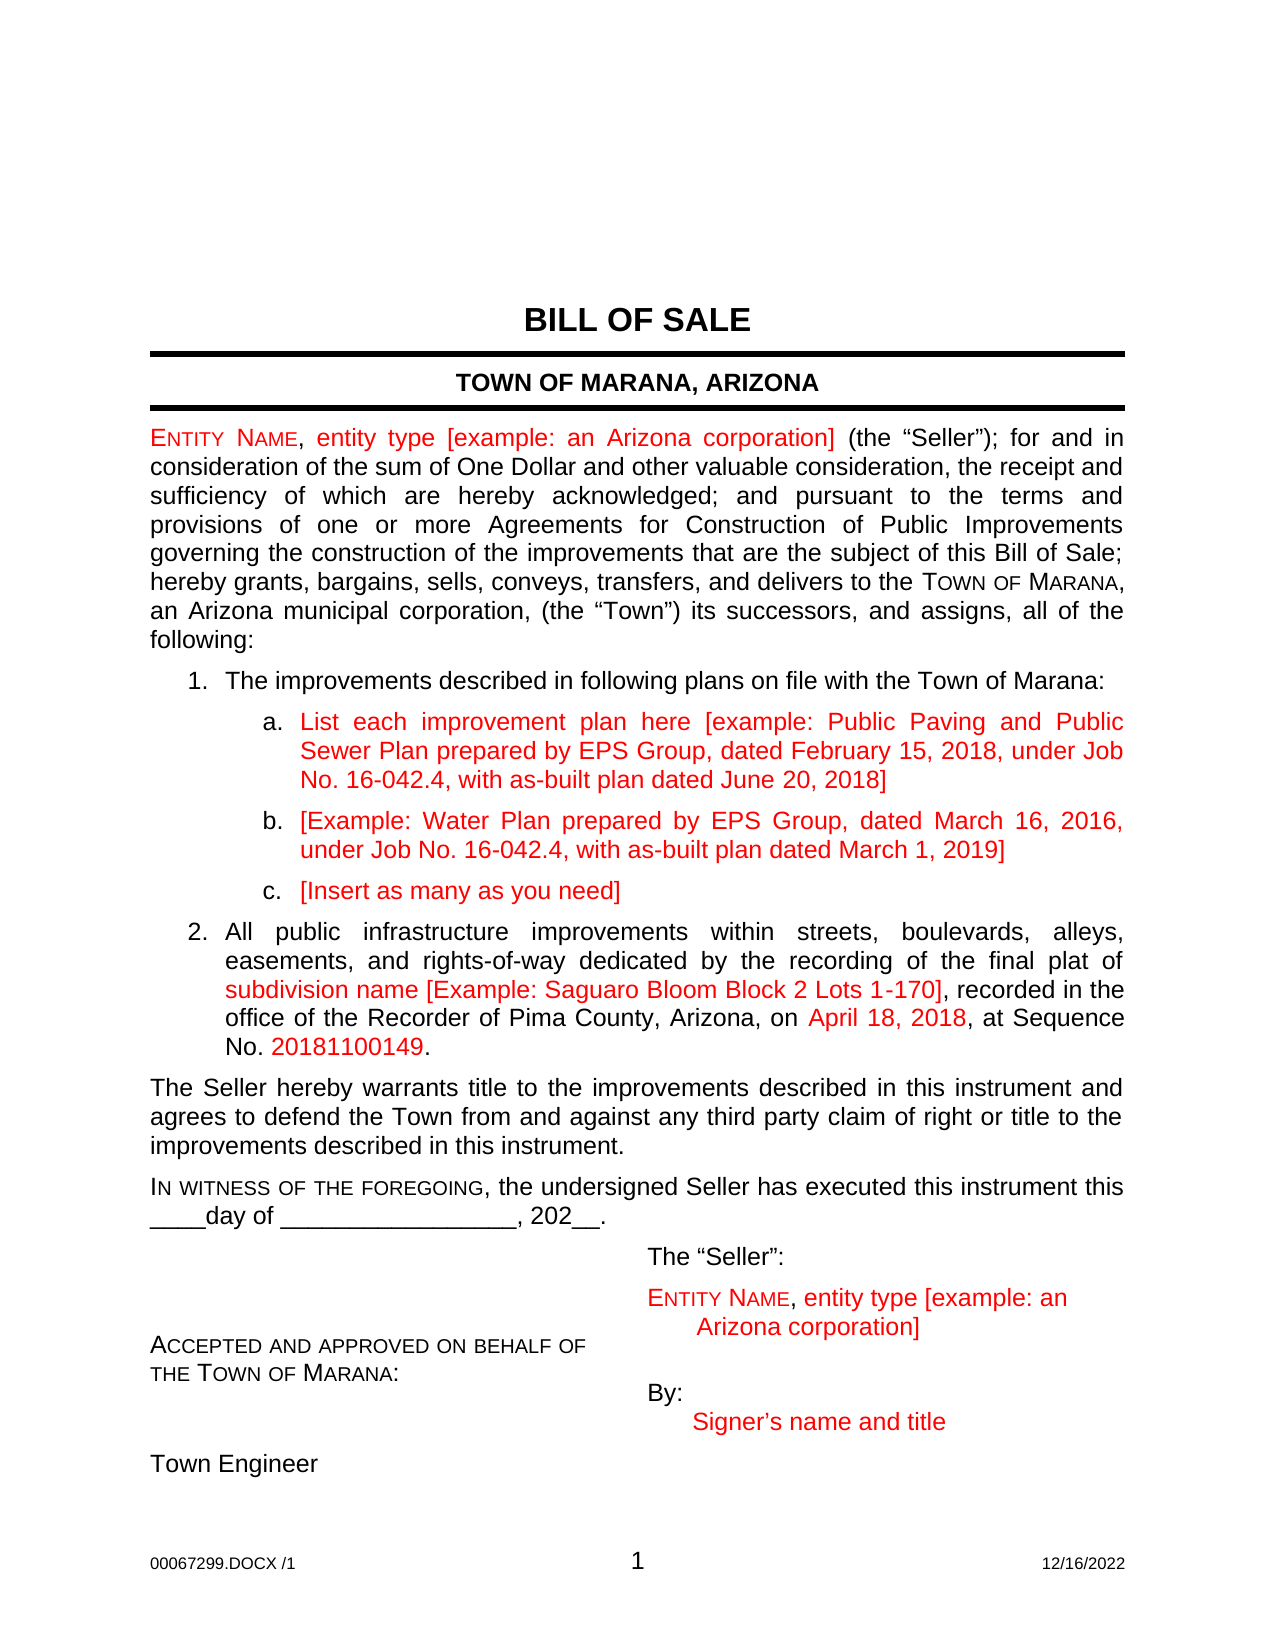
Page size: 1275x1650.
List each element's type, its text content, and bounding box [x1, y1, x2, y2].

list [Example: Water Plan prepared by EPS Group, dated March 16, 2016, under Job No. 16-042.4, with as-built plan dated March 1, 2019] [262, 806, 1125, 863]
list [Insert as many as you need] [262, 876, 1125, 905]
text In witness of the foregoing, the undersigned Seller has executed this instrument this ____day of _________________, 202__. [150, 1172, 1125, 1230]
table_header Accepted and approved on behalf of the Town of Marana: Town Engineer [139, 1242, 636, 1493]
list List each improvement plan here [example: Public Paving and Public Sewer Plan prepared by EPS Group, dated February 15, 2018, under Job No. 16-042.4, with as-built plan dated June 20, 2018] [262, 707, 1125, 793]
list The improvements described in following plans on file with the Town of Marana: [187, 666, 1125, 695]
text Entity Name, entity type [example: an Arizona corporation] (the “Seller”); for and in consideration of the sum of One Dollar and other valuable consideration, the receipt and sufficiency of which are hereby acknowledged; and pursuant to the terms and provisions of one or more Agreements for Construction of Public Improvements governing the construction of the improvements that are the subject of this Bill of Sale; hereby grants, bargains, sells, conveys, transfers, and delivers to the Town of Marana, an Arizona municipal corporation, (the “Town”) its successors, and assigns, all of the following: [150, 423, 1125, 653]
list All public infrastructure improvements within streets, boulevards, alleys, easements, and rights-of-way dedicated by the recording of the final plat of subdivision name [Example: Saguaro Bloom Block 2 Lots 1-170], recorded in the office of the Recorder of Pima County, Arizona, on April 18, 2018, at Sequence No. 20181100149. [187, 917, 1125, 1061]
text BILL OF SALE [150, 300, 1125, 338]
table_header The “Seller”: Entity Name, entity type [example: an Arizona corporation] By: Signer’s name and title [636, 1242, 1136, 1493]
text The Seller hereby warrants title to the improvements described in this instrument and agrees to defend the Town from and against any third party claim of right or title to the improvements described in this instrument. [150, 1073, 1125, 1160]
text TOWN OF MARANA, ARIZONA [150, 357, 1125, 405]
